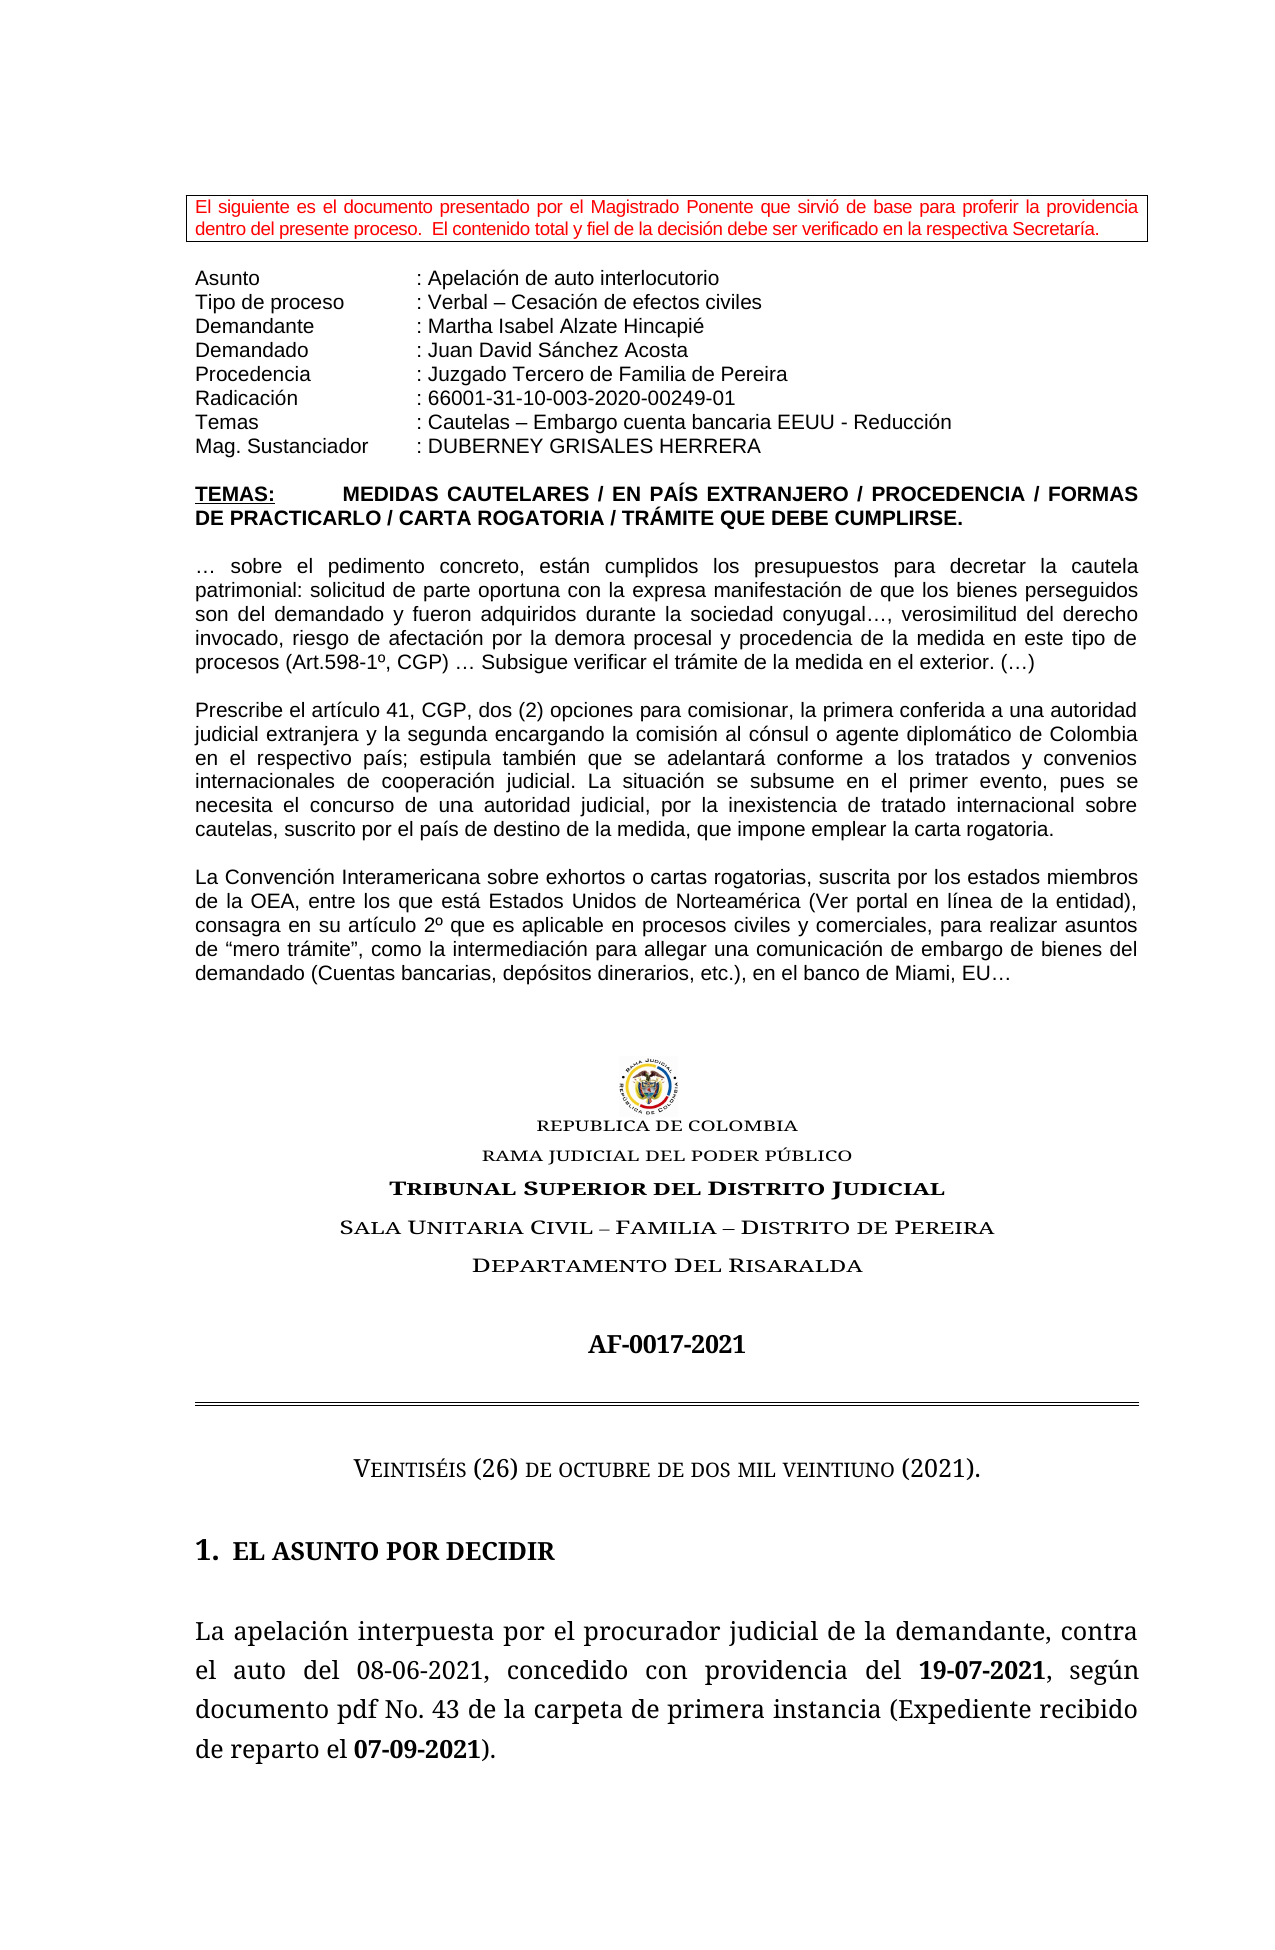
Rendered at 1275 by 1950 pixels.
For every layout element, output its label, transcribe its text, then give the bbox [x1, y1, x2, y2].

text Demandado : Juan David Sánchez Acosta [195, 338, 1139, 362]
text El siguiente es el documento presentado por el Magistrado Ponente que sirvió de base para proferir la providencia dentro del presente proceso. El contenido total y fiel de la decisión debe ser verificado en la respectiva Secretaría. [187, 196, 1147, 241]
text Mag. Sustanciador : DUBERNEY GRISALES HERRERA [195, 434, 1139, 458]
text REPUBLICA DE COLOMBIA [195, 1116, 1139, 1136]
text Tipo de proceso : Verbal – Cesación de efectos civiles [195, 290, 1139, 314]
text Demandante : Martha Isabel Alzate Hincapié [195, 314, 1139, 338]
text Radicación : 66001-31-10-003-2020-00249-01 [195, 386, 1139, 410]
text Asunto : Apelación de auto interlocutorio [195, 266, 1139, 290]
text SALA UNITARIA CIVIL – FAMILIA – DISTRITO DE PEREIRA [195, 1214, 1139, 1239]
text TEMAS: MEDIDAS CAUTELARES / EN PAÍS EXTRANJERO / PROCEDENCIA / FORMAS DE PRACTICARLO / CARTA ROGATORIA / TRÁMITE QUE DEBE CUMPLIRSE. [195, 482, 1139, 530]
text … sobre el pedimento concreto, están cumplidos los presupuestos para decretar la cautela patrimonial: solicitud de parte oportuna con la expresa manifestación de que los bienes perseguidos son del demandado y fueron adquiridos durante la sociedad conyugal…, verosimilitud del derecho invocado, riesgo de afectación por la demora procesal y procedencia de la medida en este tipo de procesos (Art.598-1º, CGP) … Subsigue verificar el trámite de la medida en el exterior. (…) [195, 554, 1139, 673]
text Temas : Cautelas – Embargo cuenta bancaria EEUU - Reducción [195, 410, 1139, 434]
text La apelación interpuesta por el procurador judicial de la demandante, contra el auto del 08-06-2021, concedido con providencia del 19-07-2021, según documento pdf No. 43 de la carpeta de primera instancia (Expediente recibido de reparto el 07-09-2021). [195, 1614, 1139, 1765]
text Prescribe el artículo 41, CGP, dos (2) opciones para comisionar, la primera conferida a una autoridad judicial extranjera y la segunda encargando la comisión al cónsul o agente diplomático de Colombia en el respectivo país; estipula también que se adelantará conforme a los tratados y convenios internacionales de cooperación judicial. La situación se subsume en el primer evento, pues se necesita el concurso de una autoridad judicial, por la inexistencia de tratado internacional sobre cautelas, suscrito por el país de destino de la medida, que impone emplear la carta rogatoria. [195, 697, 1139, 841]
text Veintiséis (26) de octubre de dos mil veintiuno (2021). [195, 1451, 1139, 1485]
text Procedencia : Juzgado Tercero de Familia de Pereira [195, 362, 1139, 386]
text DEPARTAMENTO DEL RISARALDA [195, 1252, 1139, 1278]
picture [618, 1056, 678, 1117]
list EL ASUNTO POR DECIDIR [195, 1529, 1139, 1569]
text La Convención Interamericana sobre exhortos o cartas rogatorias, suscrita por los estados miembros de la OEA, entre los que está Estados Unidos de Norteamérica (Ver portal en línea de la entidad), consagra en su artículo 2º que es aplicable en procesos civiles y comerciales, para realizar asuntos de “mero trámite”, como la intermediación para allegar una comunicación de embargo de bienes del demandado (Cuentas bancarias, depósitos dinerarios, etc.), en el banco de Miami, EU… [195, 865, 1139, 985]
text RAMA JUDICIAL DEL PODER PÚBLICO [195, 1146, 1139, 1166]
text AF-0017-2021 [195, 1326, 1139, 1360]
text TRIBUNAL SUPERIOR DEL DISTRITO JUDICIAL [195, 1176, 1139, 1201]
